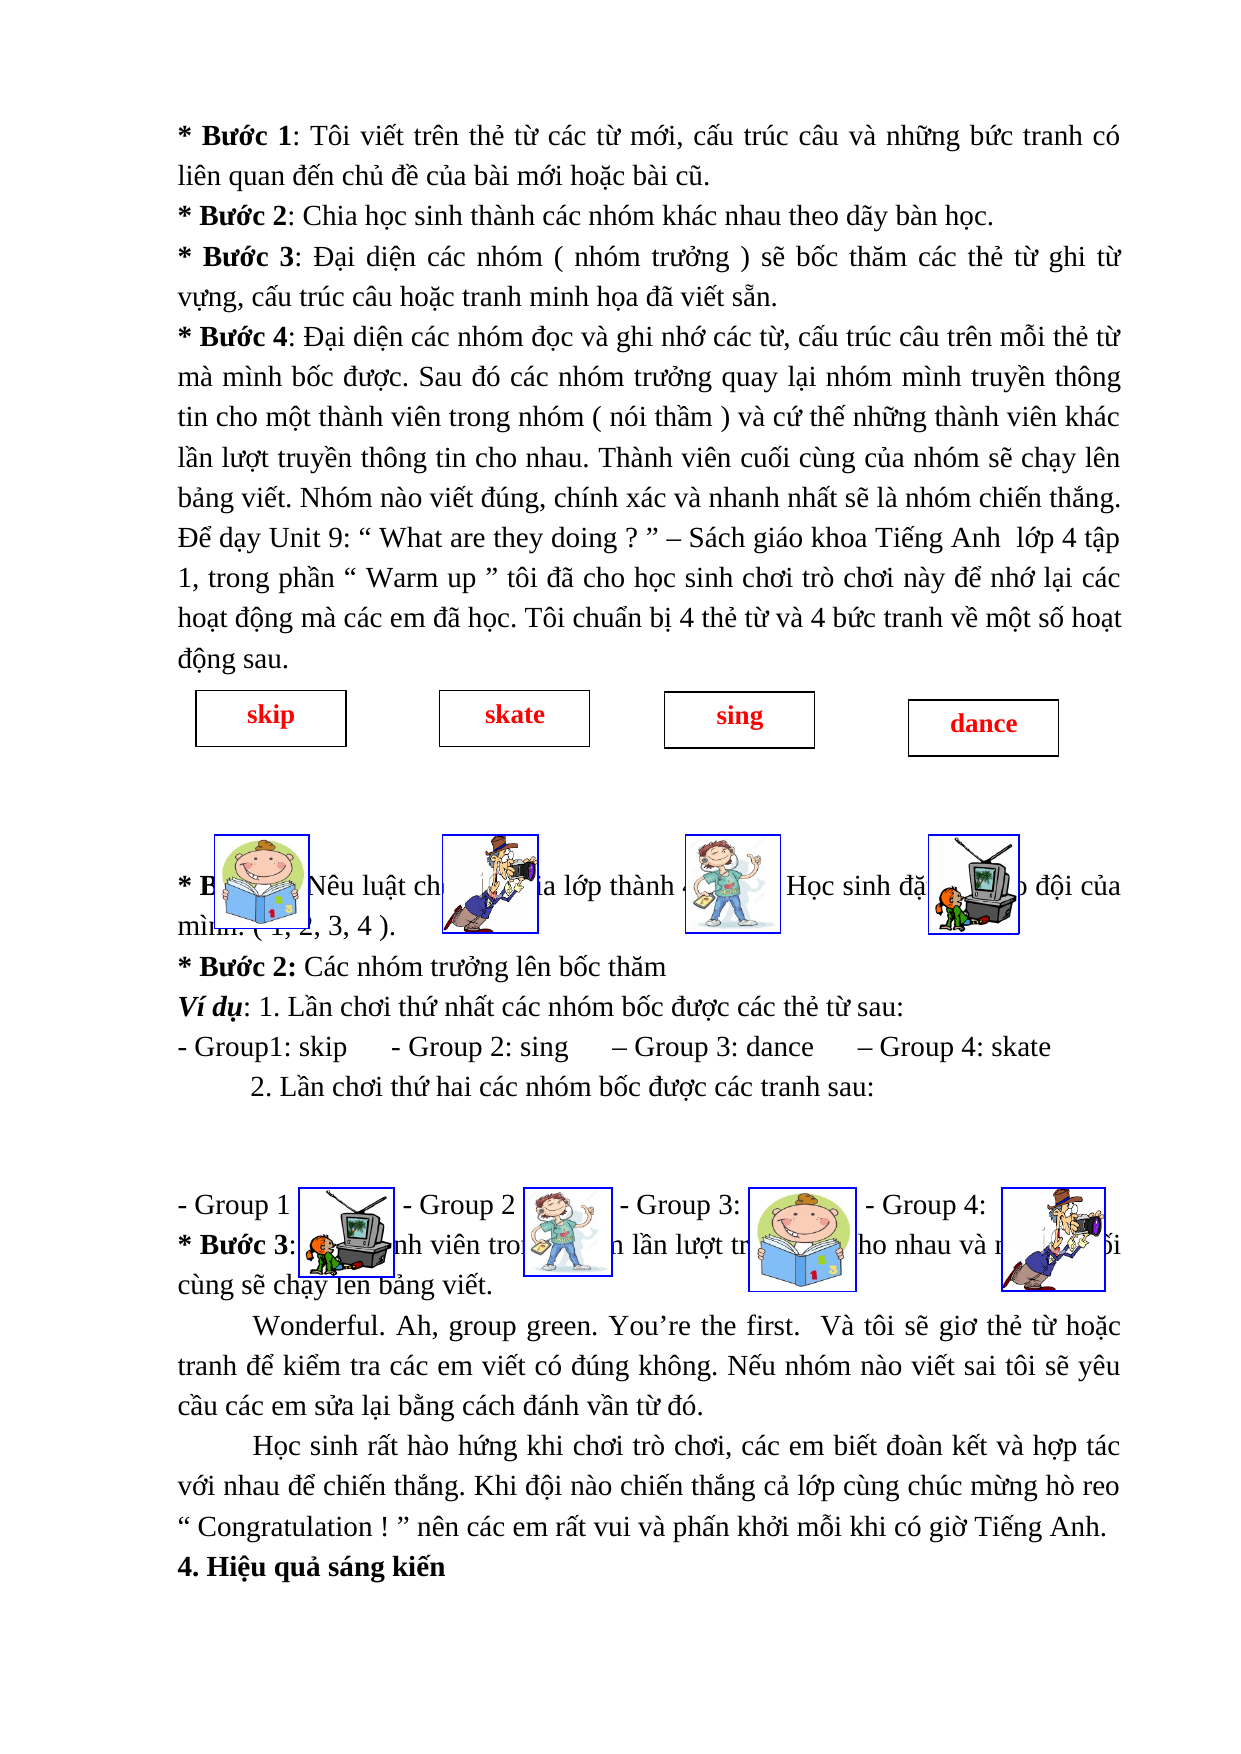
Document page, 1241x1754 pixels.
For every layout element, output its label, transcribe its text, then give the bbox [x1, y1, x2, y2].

picture [525, 1189, 611, 1275]
text 4. Hiệu quả sáng kiến [177, 1549, 1122, 1582]
text Wonderful. Ah, group green. You’re the first. Và tôi sẽ giơ thẻ từ hoặc tranh để kiểm tra các em viết có đúng không. Nếu nhóm nào viết sai tôi sẽ yêu cầu các em sửa lại bằng cách đánh vần từ đó. [177, 1308, 1122, 1422]
text * Bước 1: Nêu luật chơi và chia lớp thành 4 nhóm. Học sinh đặt tên cho đội của mình: ( 1, 2, 3, 4 ). [177, 868, 1122, 942]
text * Bước 1: Tôi viết trên thẻ từ các từ mới, cấu trúc câu và những bức tranh có liên quan đến chủ đề của bài mới hoặc bài cũ. [177, 118, 1122, 192]
text * Bước 2: Chia học sinh thành các nhóm khác nhau theo dãy bàn học. [177, 198, 1122, 232]
picture [686, 836, 780, 932]
text 2. Lần chơi thứ hai các nhóm bốc được các tranh sau: [177, 1069, 1122, 1103]
picture [300, 1189, 393, 1276]
picture [1003, 1189, 1104, 1290]
text * Bước 3: Đại diện các nhóm ( nhóm trưởng ) sẽ bốc thăm các thẻ từ ghi từ vựng, cấu trúc câu hoặc tranh minh họa đã viết sẵn. [177, 239, 1122, 312]
picture [215, 836, 308, 928]
picture [750, 1189, 855, 1291]
text - Group1: skip - Group 2: sing – Group 3: dance – Group 4: skate [177, 1029, 1122, 1063]
text - Group 1 - Group 2 - Group 3: - Group 4: [177, 1109, 1122, 1221]
text * Bước 4: Đại diện các nhóm đọc và ghi nhớ các từ, cấu trúc câu trên mỗi thẻ từ mà mình bốc được. Sau đó các nhóm trưởng quay lại nhóm mình truyền thông tin cho một thành viên trong nhóm ( nói thầm ) và cứ thế những thành viên khác lần lượt truyền thông tin cho nhau. Thành viên cuối cùng của nhóm sẽ chạy lên bảng viết. Nhóm nào viết đúng, chính xác và nhanh nhất sẽ là nhóm chiến thắng. Để dạy Unit 9: “ What are they doing ? ” – Sách giáo khoa Tiếng Anh lớp 4 tập 1, trong phần “ Warm up ” tôi đã cho học sinh chơi trò chơi này để nhớ lại các hoạt động mà các em đã học. Tôi chuẩn bị 4 thẻ từ và 4 bức tranh về một số hoạt động sau. [177, 319, 1122, 674]
text * Bước 3: Các thành viên trong nhóm lần lượt truyền từ cho nhau và người cuối cùng sẽ chạy lên bảng viết. [177, 1227, 1122, 1301]
text Học sinh rất hào hứng khi chơi trò chơi, các em biết đoàn kết và hợp tác với nhau để chiến thắng. Khi đội nào chiến thắng cả lớp cùng chúc mừng hò reo “ Congratulation ! ” nên các em rất vui và phấn khởi mỗi khi có giờ Tiếng Anh. [177, 1428, 1122, 1542]
text Ví dụ: 1. Lần chơi thứ nhất các nhóm bốc được các thẻ từ sau: [177, 989, 1122, 1022]
picture [443, 836, 537, 932]
picture [929, 836, 1018, 933]
text * Bước 2: Các nhóm trưởng lên bốc thăm [177, 949, 1122, 982]
